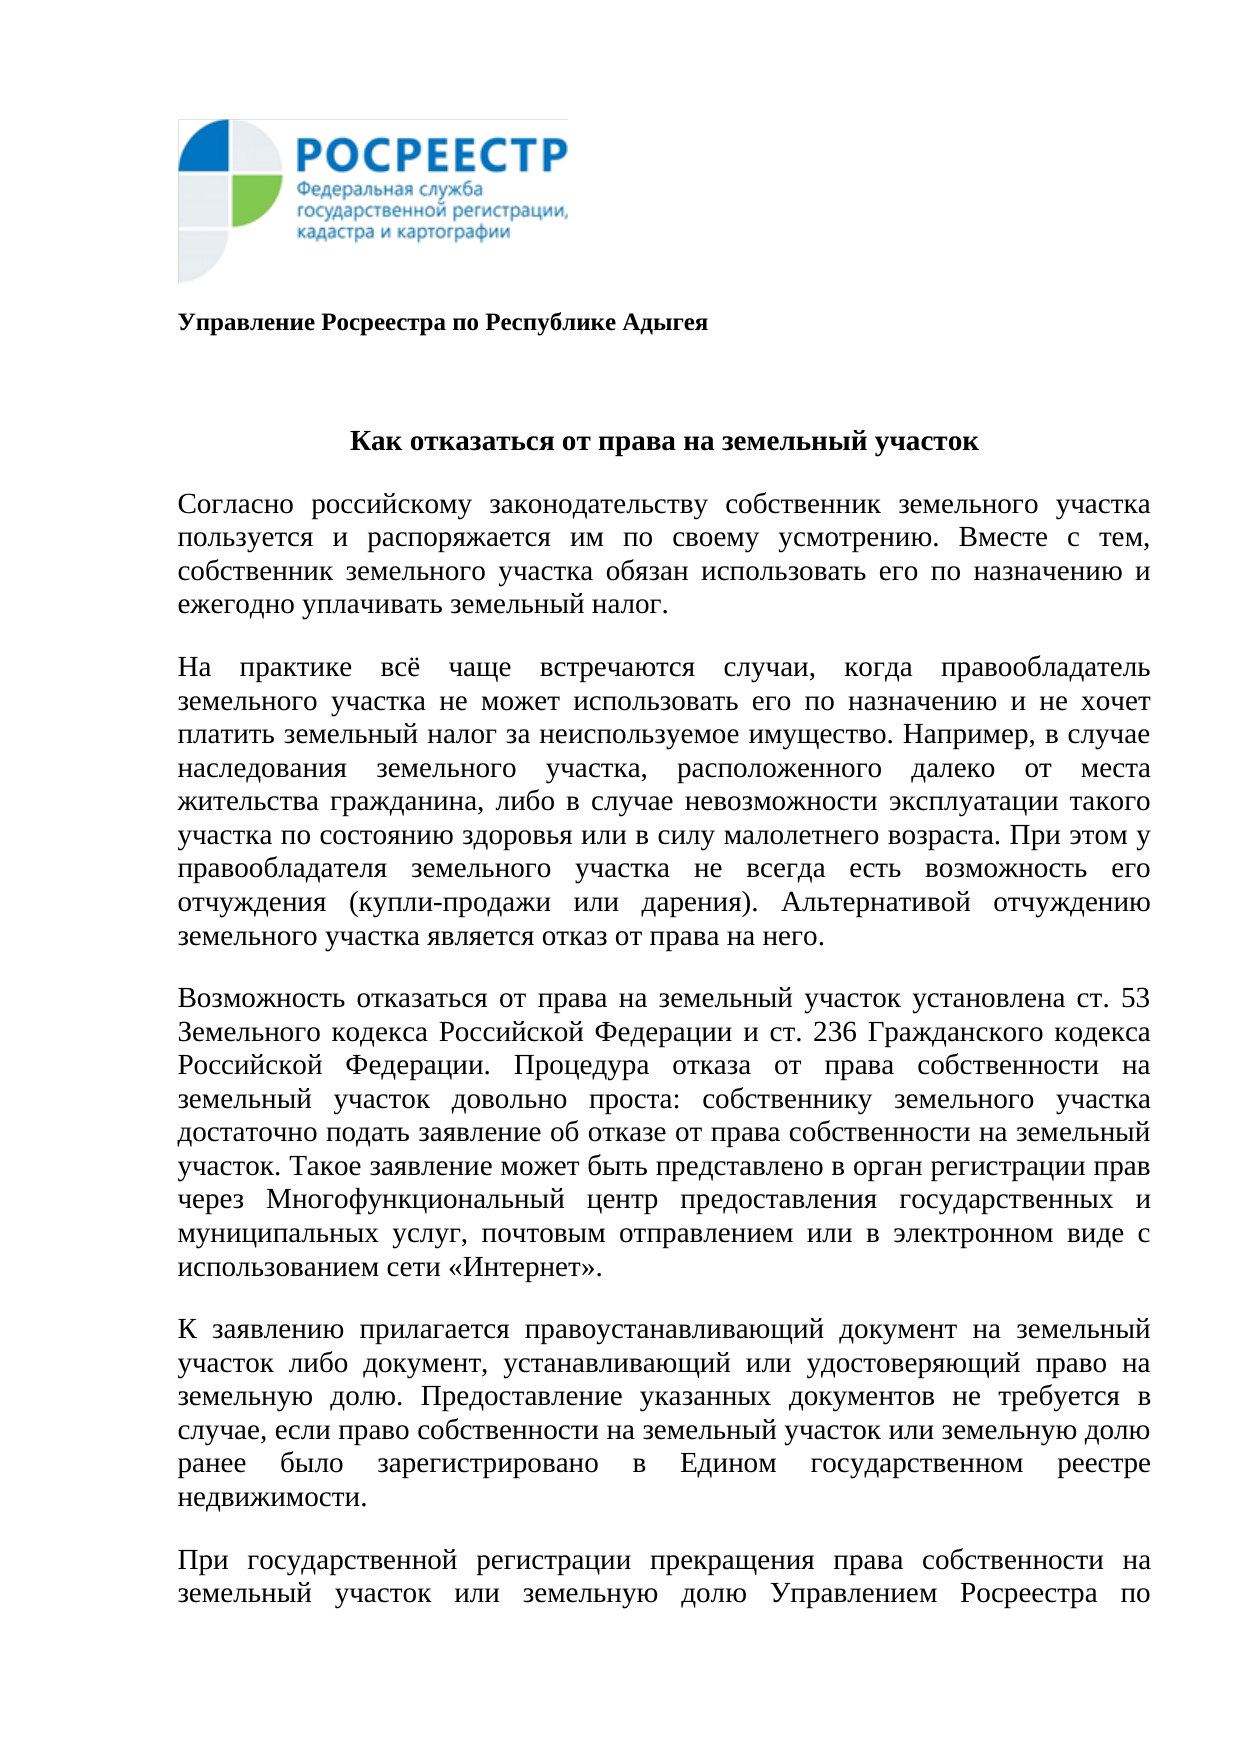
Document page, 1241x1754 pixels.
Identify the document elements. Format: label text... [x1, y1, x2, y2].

text Управление Росреестра по Республике Адыгея [177, 307, 1152, 336]
text Возможность отказаться от права на земельный участок установлена ст. 53 Земельного кодекса Российской Федерации и ст. 236 Гражданского кодекса Российской Федерации. Процедура отказа от права собственности на земельный участок довольно проста: собственнику земельного участка достаточно подать заявление об отказе от права собственности на земельный участок. Такое заявление может быть представлено в орган регистрации прав через Многофункциональный центр предоставления государственных и муниципальных услуг, почтовым отправлением или в электронном виде с использованием сети «Интернет». [177, 980, 1152, 1282]
picture [177, 118, 568, 283]
text Согласно российскому законодательству собственник земельного участка пользуется и распоряжается им по своему усмотрению. Вместе с тем, собственник земельного участка обязан использовать его по назначению и ежегодно уплачивать земельный налог. [177, 486, 1152, 620]
text Как отказаться от права на земельный участок [177, 423, 1152, 457]
text К заявлению прилагается правоустанавливающий документ на земельный участок либо документ, устанавливающий или удостоверяющий право на земельную долю. Предоставление указанных документов не требуется в случае, если право собственности на земельный участок или земельную долю ранее было зарегистрировано в Едином государственном реестре недвижимости. [177, 1311, 1152, 1513]
text На практике всё чаще встречаются случаи, когда правообладатель земельного участка не может использовать его по назначению и не хочет платить земельный налог за неиспользуемое имущество. Например, в случае наследования земельного участка, расположенного далеко от места жительства гражданина, либо в случае невозможности эксплуатации такого участка по состоянию здоровья или в силу малолетнего возраста. При этом у правообладателя земельного участка не всегда есть возможность его отчуждения (купли-продажи или дарения). Альтернативой отчуждению земельного участка является отказ от права на него. [177, 649, 1152, 951]
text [177, 1542, 1152, 1609]
